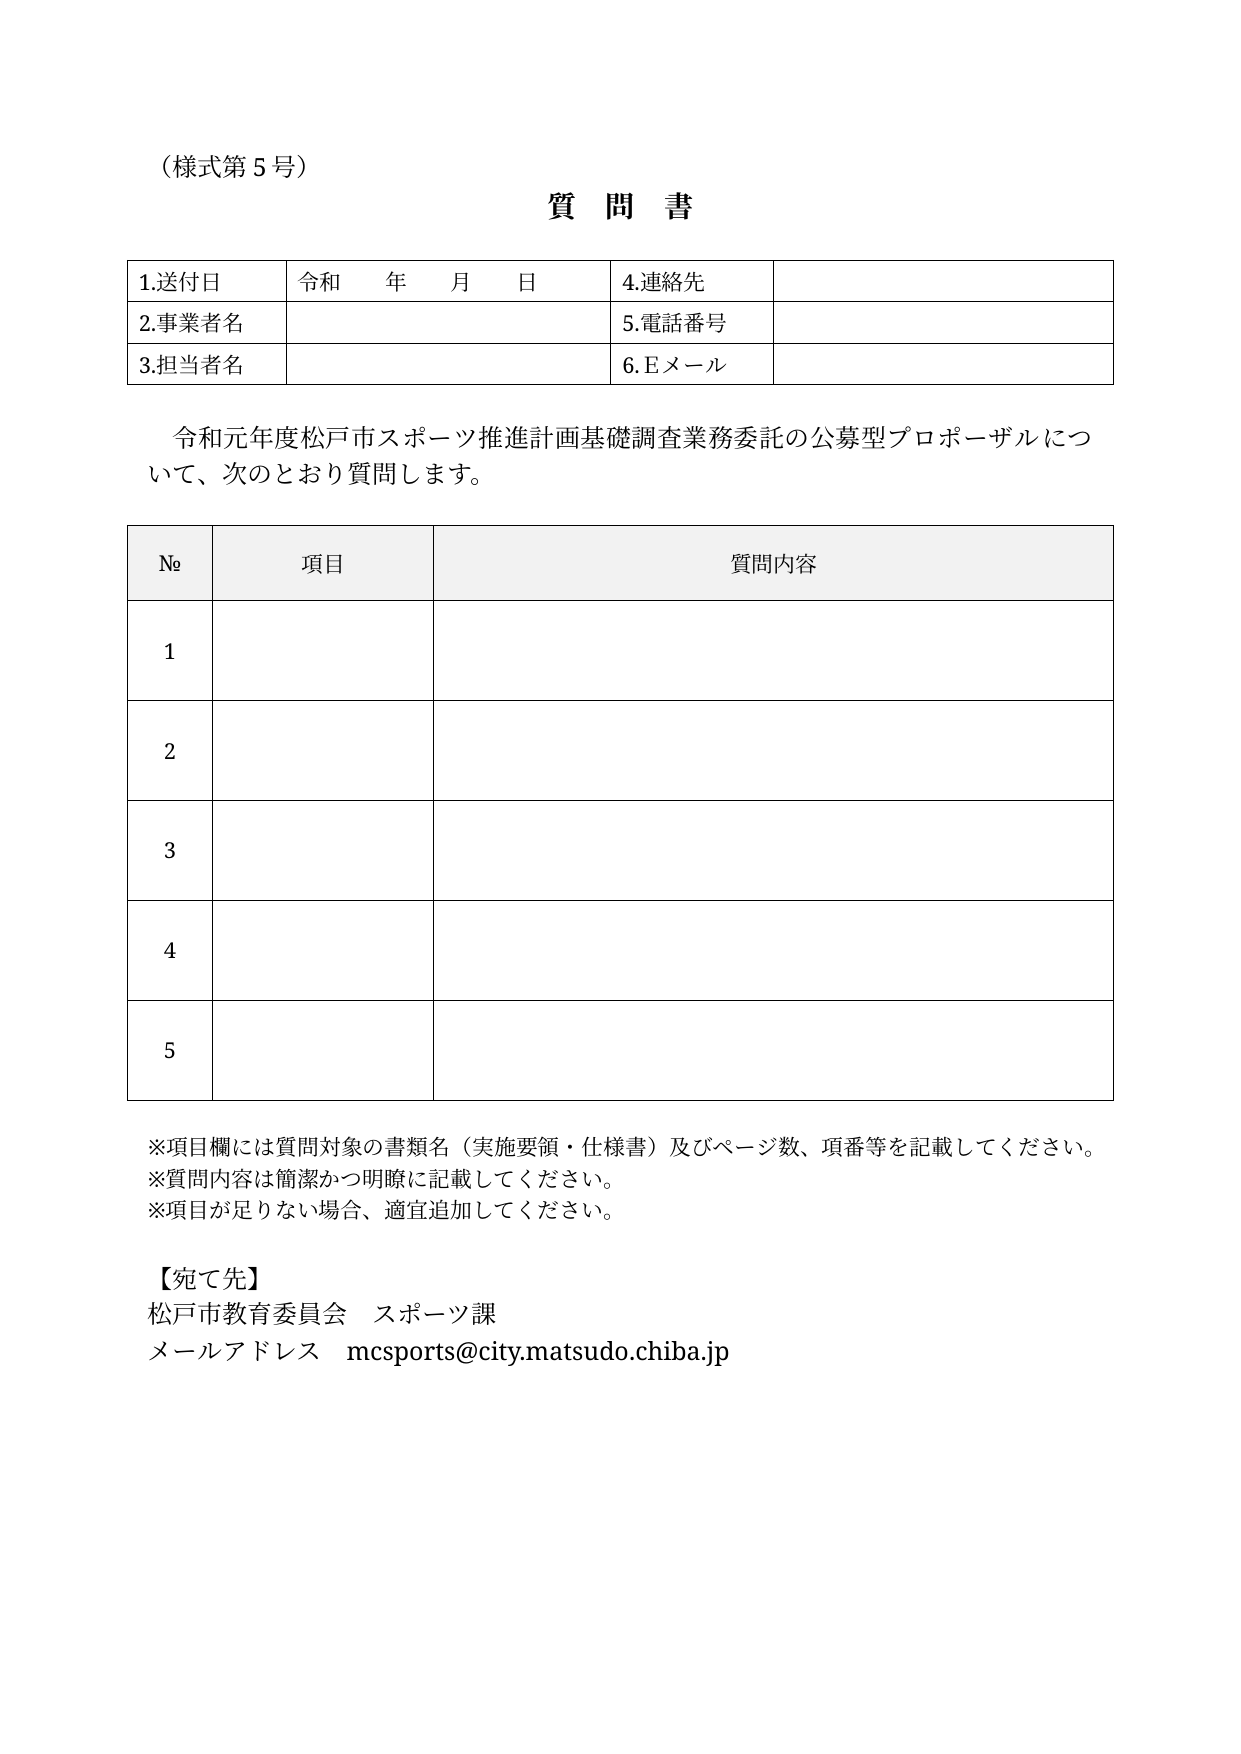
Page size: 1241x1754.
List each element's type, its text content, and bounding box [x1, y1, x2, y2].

table_cell 5 [128, 1001, 212, 1100]
table_cell [434, 701, 1113, 800]
table_cell 2.事業者名 [128, 302, 286, 342]
table_cell [213, 1001, 433, 1100]
table_cell [434, 801, 1113, 900]
table_cell [213, 601, 433, 700]
table_header 4.連絡先 [611, 261, 773, 301]
table_header 質問内容 [434, 526, 1113, 600]
table_cell 5.電話番号 [611, 302, 773, 342]
table_header 項目 [213, 526, 433, 600]
table_cell [213, 701, 433, 800]
table_cell 3.担当者名 [128, 344, 286, 384]
table_cell [213, 801, 433, 900]
table_cell 4 [128, 901, 212, 1000]
table_cell [434, 1001, 1113, 1100]
table_cell [213, 901, 433, 1000]
table_header [774, 261, 1113, 301]
table_cell [287, 302, 610, 342]
text メールアドレス mcsports@city.matsudo.chiba.jp [148, 1331, 1092, 1367]
table_cell [434, 901, 1113, 1000]
table_cell 2 [128, 701, 212, 800]
table_header 1.送付日 [128, 261, 286, 301]
table_header 令和 年 月 日 [287, 261, 610, 301]
table_header № [128, 526, 212, 600]
text ※項目が足りない場合、適宜追加してください。 [148, 1194, 1092, 1225]
table_cell 3 [128, 801, 212, 900]
text 松戸市教育委員会 スポーツ課 [148, 1295, 1092, 1331]
text ※項目欄には質問対象の書類名（実施要領・仕様書）及びページ数、項番等を記載してください。 [148, 1131, 1194, 1162]
text 質 問 書 [148, 184, 1092, 226]
table_cell [774, 344, 1113, 384]
table_cell [287, 344, 610, 384]
table_cell 1 [128, 601, 212, 700]
text ※質問内容は簡潔かつ明瞭に記載してください。 [148, 1162, 1092, 1194]
text （様式第5号） [148, 148, 1092, 184]
text 令和元年度松戸市スポーツ推進計画基礎調査業務委託の公募型プロポーザルについて、次のとおり質問します。 [148, 419, 1092, 491]
table_cell [434, 601, 1113, 700]
text 【宛て先】 [148, 1259, 1092, 1295]
table_cell 6.Ｅメール [611, 344, 773, 384]
table_cell [774, 302, 1113, 342]
